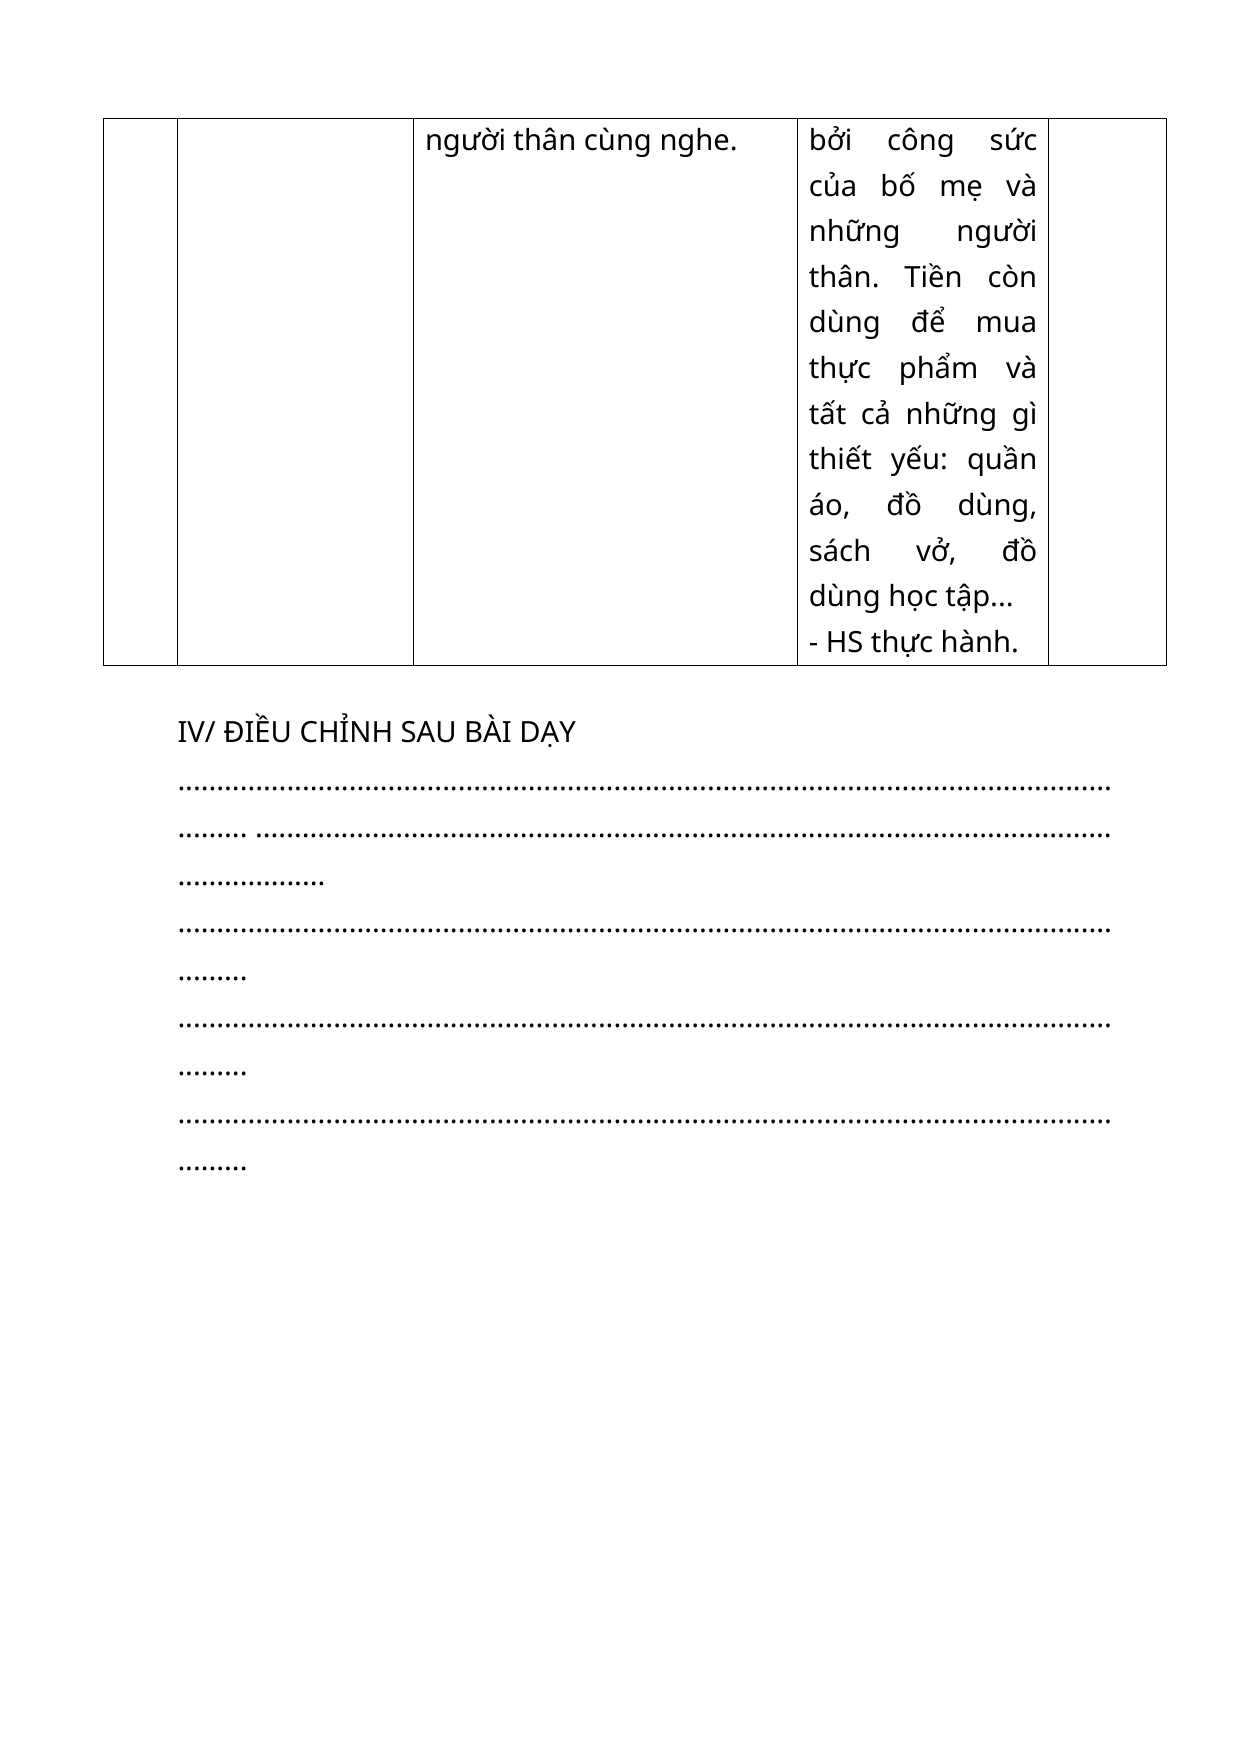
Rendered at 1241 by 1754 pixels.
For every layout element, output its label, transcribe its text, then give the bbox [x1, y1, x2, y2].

text ................................................................................................................................. [177, 1092, 1122, 1179]
text ................................................................................................................................. [177, 997, 1122, 1084]
text ................................................................................................................................. ................................................................................................................................. [177, 759, 1122, 894]
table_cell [178, 119, 413, 664]
table_cell [104, 119, 177, 664]
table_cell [798, 119, 1048, 664]
table_cell [1049, 119, 1166, 664]
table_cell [414, 119, 797, 664]
text ................................................................................................................................. [177, 902, 1122, 989]
text IV/ ĐIỀU CHỈNH SAU BÀI DẠY [177, 711, 1122, 751]
